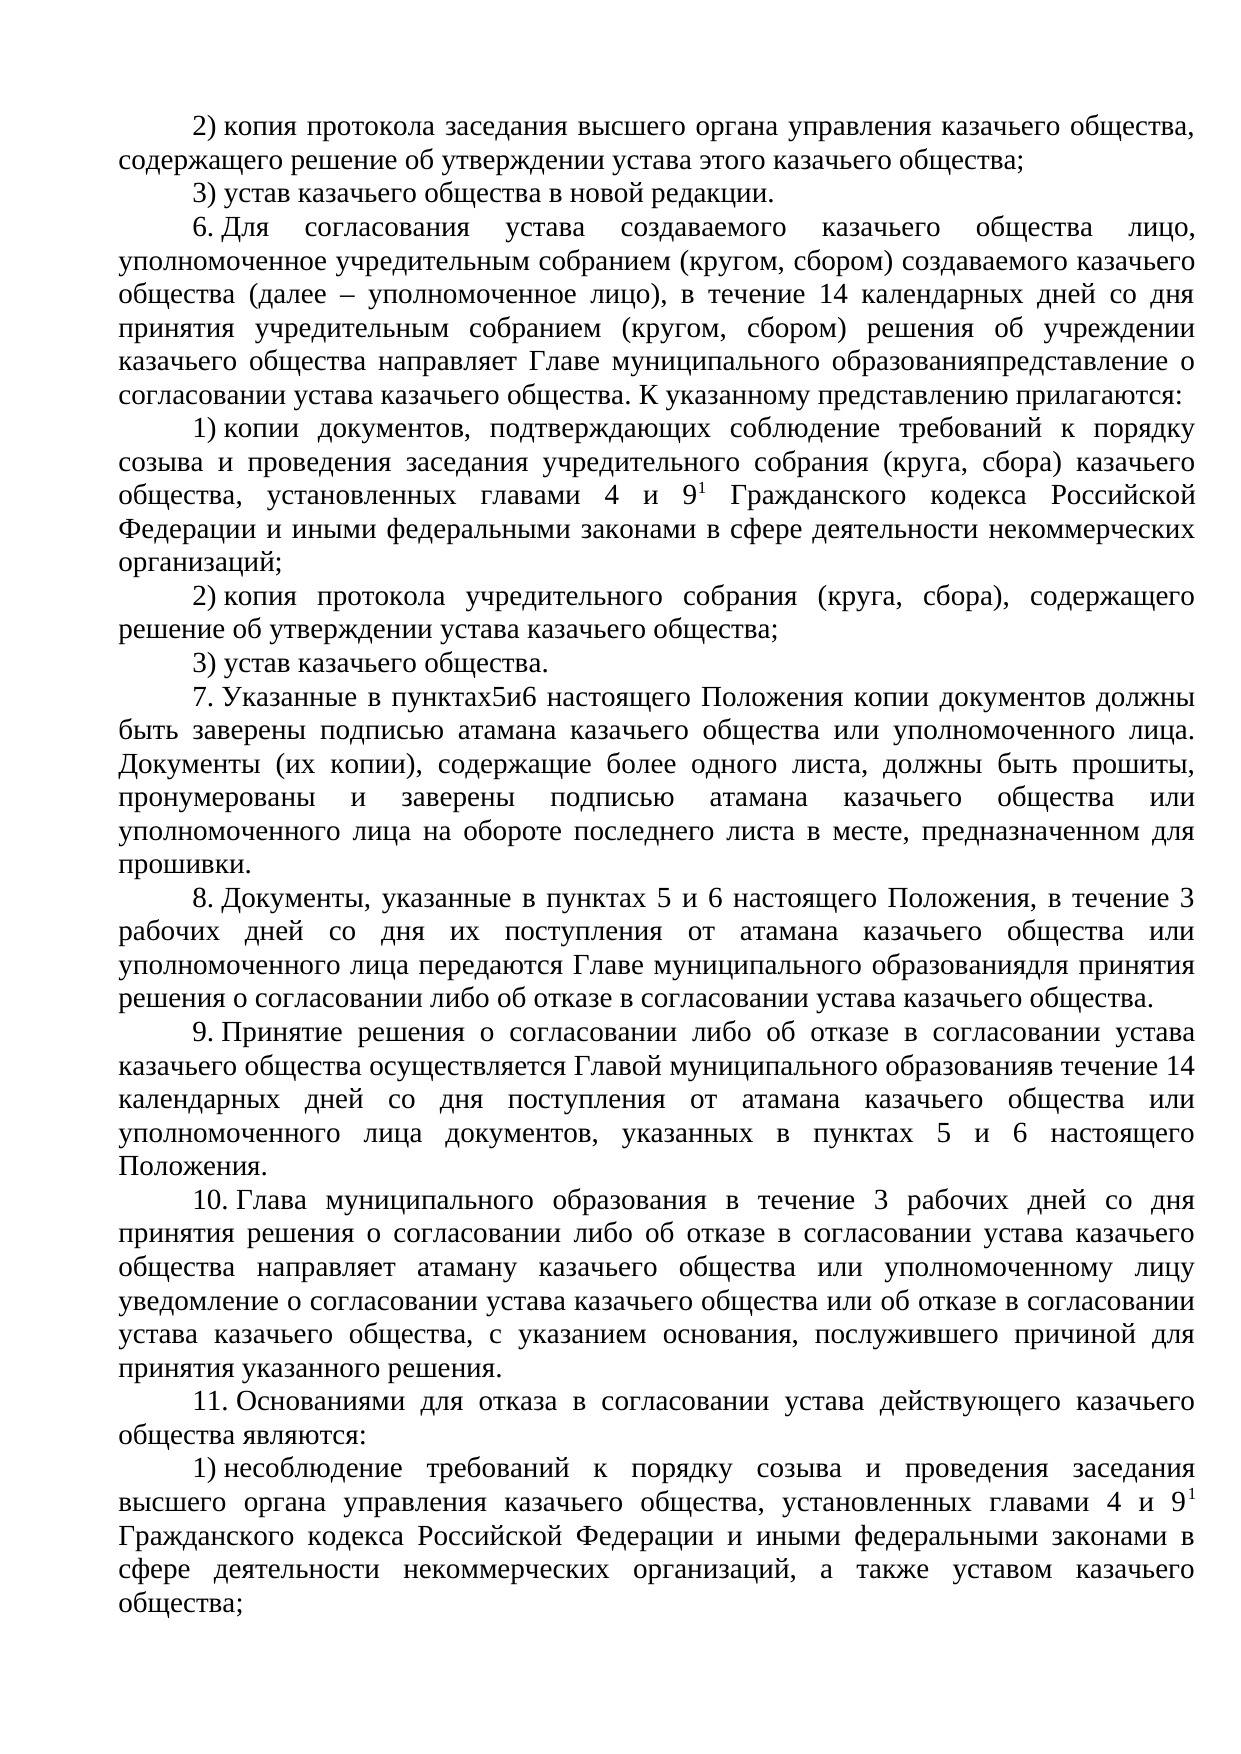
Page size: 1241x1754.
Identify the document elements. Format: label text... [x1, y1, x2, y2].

text 1) несоблюдение требований к порядку созыва и проведения заседания высшего органа управления казачьего общества, установленных главами 4 и 91 Гражданского кодекса Российской Федерации и иными федеральными законами в сфере деятельности некоммерческих организаций, а также уставом казачьего общества; [118, 1451, 1196, 1618]
text 1) копии документов, подтверждающих соблюдение требований к порядку созыва и проведения заседания учредительного собрания (круга, сбора) казачьего общества, установленных главами 4 и 91 Гражданского кодекса Российской Федерации и иными федеральными законами в сфере деятельности некоммерческих организаций; [118, 410, 1196, 578]
text 3) устав казачьего общества в новой редакции. [118, 176, 1196, 209]
text 7. Указанные в пунктах5и6 настоящего Положения копии документов должны быть заверены подписью атамана казачьего общества или уполномоченного лица. Документы (их копии), содержащие более одного листа, должны быть прошиты, пронумерованы и заверены подписью атамана казачьего общества или уполномоченного лица на обороте последнего листа в месте, предназначенном для прошивки. [118, 679, 1196, 880]
text 2) копия протокола учредительного собрания (круга, сбора), содержащего решение об утверждении устава казачьего общества; [118, 578, 1196, 645]
text 8. Документы, указанные в пунктах 5 и 6 настоящего Положения, в течение 3 рабочих дней со дня их поступления от атамана казачьего общества или уполномоченного лица передаются Главе муниципального образованиядля принятия решения о согласовании либо об отказе в согласовании устава казачьего общества. [118, 880, 1196, 1014]
text 3) устав казачьего общества. [118, 645, 1196, 679]
text 2) копия протокола заседания высшего органа управления казачьего общества, содержащего решение об утверждении устава этого казачьего общества; [118, 108, 1196, 176]
text 11. Основаниями для отказа в согласовании устава действующего казачьего общества являются: [118, 1383, 1196, 1451]
text 10. Глава муниципального образования в течение 3 рабочих дней со дня принятия решения о согласовании либо об отказе в согласовании устава казачьего общества направляет атаману казачьего общества или уполномоченному лицу уведомление о согласовании устава казачьего общества или об отказе в согласовании устава казачьего общества, с указанием основания, послужившего причиной для принятия указанного решения. [118, 1182, 1196, 1383]
text 9. Принятие решения о согласовании либо об отказе в согласовании устава казачьего общества осуществляется Главой муниципального образованияв течение 14 календарных дней со дня поступления от атамана казачьего общества или уполномоченного лица документов, указанных в пунктах 5 и 6 настоящего Положения. [118, 1014, 1196, 1182]
text 6. Для согласования устава создаваемого казачьего общества лицо, уполномоченное учредительным собранием (кругом, сбором) создаваемого казачьего общества (далее – уполномоченное лицо), в течение 14 календарных дней со дня принятия учредительным собранием (кругом, сбором) решения об учреждении казачьего общества направляет Главе муниципального образованияпредставление о согласовании устава казачьего общества. К указанному представлению прилагаются: [118, 209, 1196, 410]
